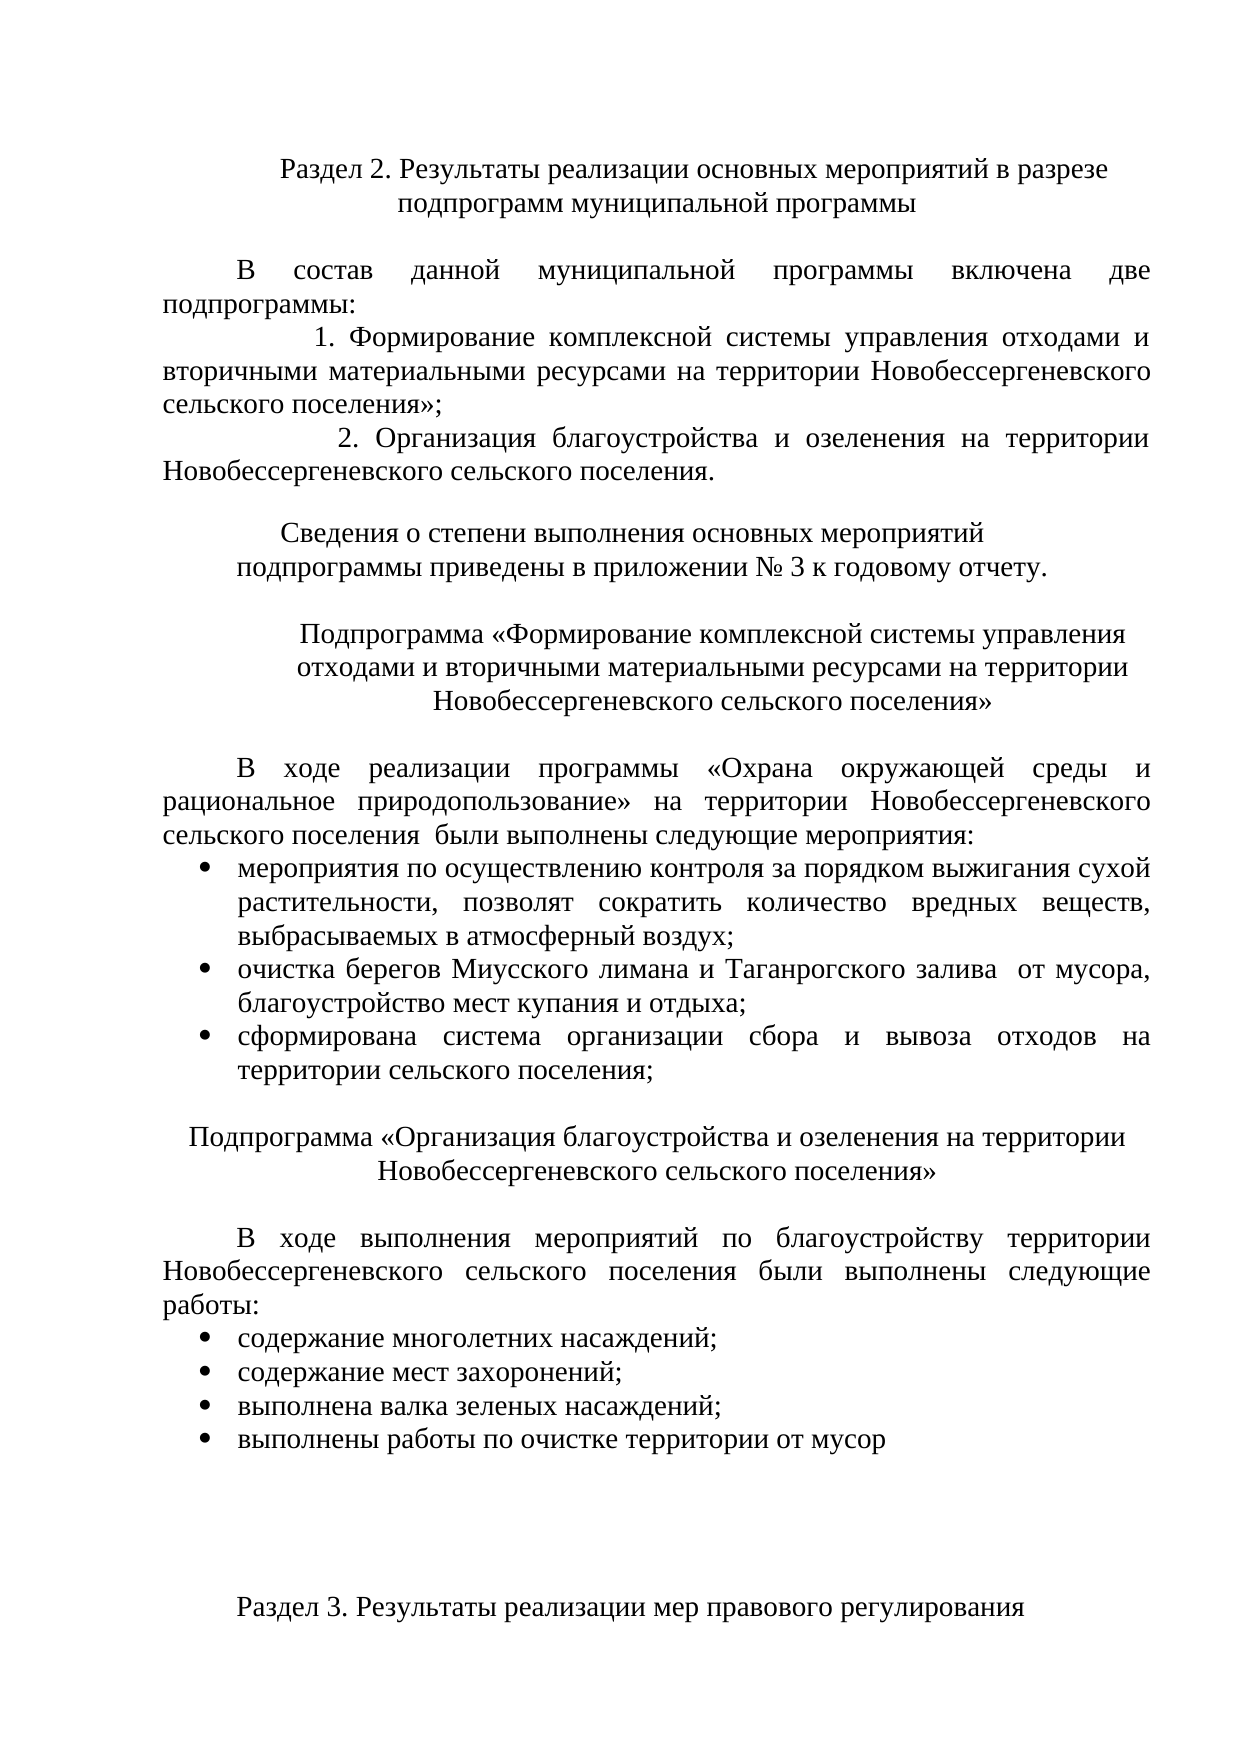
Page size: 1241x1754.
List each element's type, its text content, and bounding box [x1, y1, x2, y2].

list сформирована система организации сбора и вывоза отходов на территории сельского поселения; [200, 1018, 1152, 1086]
list выполнена валка зеленых насаждений; [200, 1388, 1152, 1421]
text В состав данной муниципальной программы включена две подпрограммы: [162, 252, 1152, 319]
text 1. Формирование комплексной системы управления отходами и вторичными материальными ресурсами на территории Новобессергеневского сельского поселения»; [162, 319, 1152, 420]
list содержание мест захоронений; [200, 1354, 1152, 1388]
list содержание многолетних насаждений; [200, 1320, 1152, 1354]
list Сведения о степени выполнения основных мероприятий подпрограммы приведены в приложении № 3 к годовому отчету. [236, 515, 1152, 582]
text В ходе реализации программы «Охрана окружающей среды и рациональное природопользование» на территории Новобессергеневского сельского поселения были выполнены следующие мероприятия: [162, 750, 1152, 851]
text Раздел 2. Результаты реализации основных мероприятий в разрезе подпрограмм муниципальной программы [162, 152, 1152, 219]
list мероприятия по осуществлению контроля за порядком выжигания сухой растительности, позволят сократить количество вредных веществ, выбрасываемых в атмосферный воздух; [200, 851, 1152, 951]
text 2. Организация благоустройства и озеленения на территории Новобессергеневского сельского поселения. [162, 420, 1152, 487]
list выполнены работы по очистке территории от мусор [200, 1421, 1152, 1455]
text Подпрограмма «Формирование комплексной системы управления отходами и вторичными материальными ресурсами на территории Новобессергеневского сельского поселения» [274, 616, 1152, 716]
text Подпрограмма «Организация благоустройства и озеленения на территории Новобессергеневского сельского поселения» [162, 1119, 1152, 1186]
text Раздел 3. Результаты реализации мер правового регулирования [162, 1589, 1152, 1623]
list очистка берегов Миусского лимана и Таганрогского залива от мусора, благоустройство мест купания и отдыха; [200, 951, 1152, 1018]
text В ходе выполнения мероприятий по благоустройству территории Новобессергеневского сельского поселения были выполнены следующие работы: [162, 1220, 1152, 1320]
